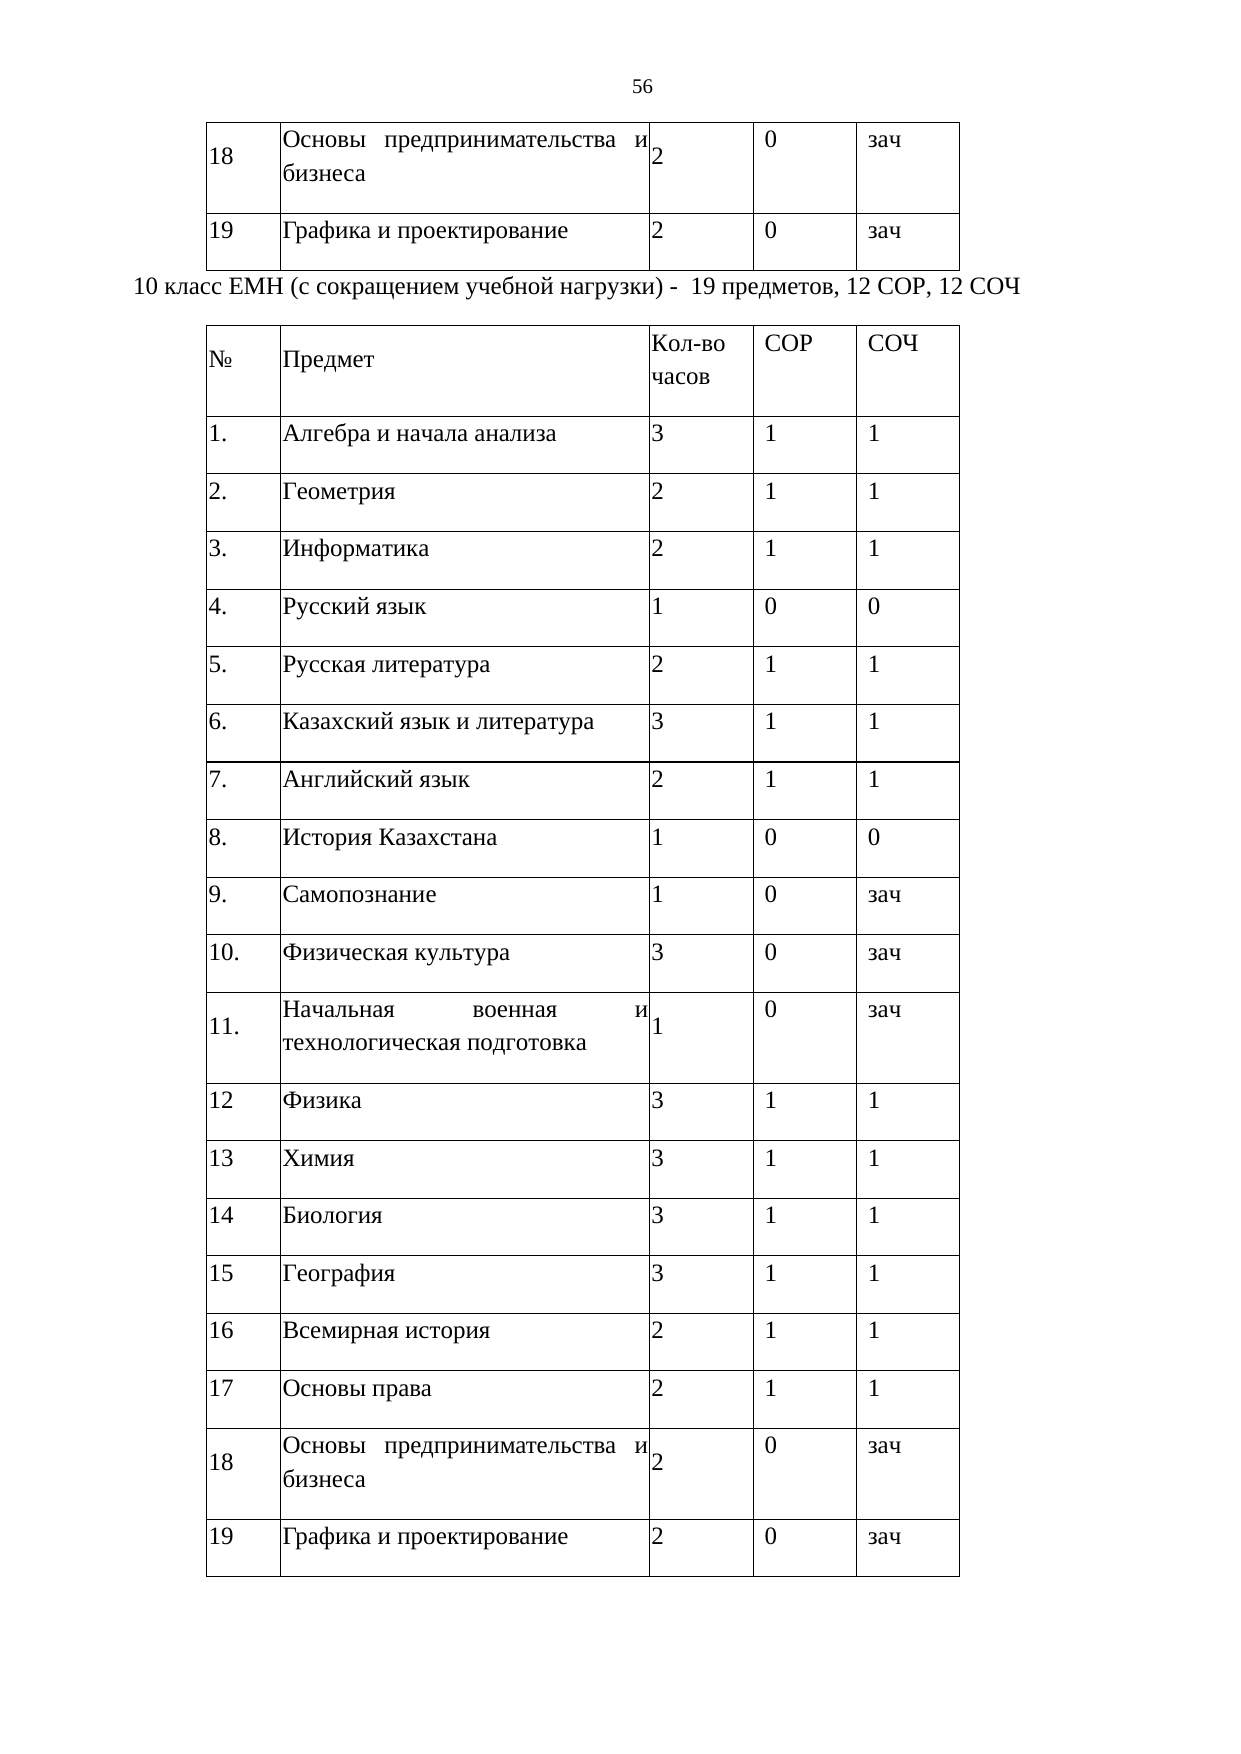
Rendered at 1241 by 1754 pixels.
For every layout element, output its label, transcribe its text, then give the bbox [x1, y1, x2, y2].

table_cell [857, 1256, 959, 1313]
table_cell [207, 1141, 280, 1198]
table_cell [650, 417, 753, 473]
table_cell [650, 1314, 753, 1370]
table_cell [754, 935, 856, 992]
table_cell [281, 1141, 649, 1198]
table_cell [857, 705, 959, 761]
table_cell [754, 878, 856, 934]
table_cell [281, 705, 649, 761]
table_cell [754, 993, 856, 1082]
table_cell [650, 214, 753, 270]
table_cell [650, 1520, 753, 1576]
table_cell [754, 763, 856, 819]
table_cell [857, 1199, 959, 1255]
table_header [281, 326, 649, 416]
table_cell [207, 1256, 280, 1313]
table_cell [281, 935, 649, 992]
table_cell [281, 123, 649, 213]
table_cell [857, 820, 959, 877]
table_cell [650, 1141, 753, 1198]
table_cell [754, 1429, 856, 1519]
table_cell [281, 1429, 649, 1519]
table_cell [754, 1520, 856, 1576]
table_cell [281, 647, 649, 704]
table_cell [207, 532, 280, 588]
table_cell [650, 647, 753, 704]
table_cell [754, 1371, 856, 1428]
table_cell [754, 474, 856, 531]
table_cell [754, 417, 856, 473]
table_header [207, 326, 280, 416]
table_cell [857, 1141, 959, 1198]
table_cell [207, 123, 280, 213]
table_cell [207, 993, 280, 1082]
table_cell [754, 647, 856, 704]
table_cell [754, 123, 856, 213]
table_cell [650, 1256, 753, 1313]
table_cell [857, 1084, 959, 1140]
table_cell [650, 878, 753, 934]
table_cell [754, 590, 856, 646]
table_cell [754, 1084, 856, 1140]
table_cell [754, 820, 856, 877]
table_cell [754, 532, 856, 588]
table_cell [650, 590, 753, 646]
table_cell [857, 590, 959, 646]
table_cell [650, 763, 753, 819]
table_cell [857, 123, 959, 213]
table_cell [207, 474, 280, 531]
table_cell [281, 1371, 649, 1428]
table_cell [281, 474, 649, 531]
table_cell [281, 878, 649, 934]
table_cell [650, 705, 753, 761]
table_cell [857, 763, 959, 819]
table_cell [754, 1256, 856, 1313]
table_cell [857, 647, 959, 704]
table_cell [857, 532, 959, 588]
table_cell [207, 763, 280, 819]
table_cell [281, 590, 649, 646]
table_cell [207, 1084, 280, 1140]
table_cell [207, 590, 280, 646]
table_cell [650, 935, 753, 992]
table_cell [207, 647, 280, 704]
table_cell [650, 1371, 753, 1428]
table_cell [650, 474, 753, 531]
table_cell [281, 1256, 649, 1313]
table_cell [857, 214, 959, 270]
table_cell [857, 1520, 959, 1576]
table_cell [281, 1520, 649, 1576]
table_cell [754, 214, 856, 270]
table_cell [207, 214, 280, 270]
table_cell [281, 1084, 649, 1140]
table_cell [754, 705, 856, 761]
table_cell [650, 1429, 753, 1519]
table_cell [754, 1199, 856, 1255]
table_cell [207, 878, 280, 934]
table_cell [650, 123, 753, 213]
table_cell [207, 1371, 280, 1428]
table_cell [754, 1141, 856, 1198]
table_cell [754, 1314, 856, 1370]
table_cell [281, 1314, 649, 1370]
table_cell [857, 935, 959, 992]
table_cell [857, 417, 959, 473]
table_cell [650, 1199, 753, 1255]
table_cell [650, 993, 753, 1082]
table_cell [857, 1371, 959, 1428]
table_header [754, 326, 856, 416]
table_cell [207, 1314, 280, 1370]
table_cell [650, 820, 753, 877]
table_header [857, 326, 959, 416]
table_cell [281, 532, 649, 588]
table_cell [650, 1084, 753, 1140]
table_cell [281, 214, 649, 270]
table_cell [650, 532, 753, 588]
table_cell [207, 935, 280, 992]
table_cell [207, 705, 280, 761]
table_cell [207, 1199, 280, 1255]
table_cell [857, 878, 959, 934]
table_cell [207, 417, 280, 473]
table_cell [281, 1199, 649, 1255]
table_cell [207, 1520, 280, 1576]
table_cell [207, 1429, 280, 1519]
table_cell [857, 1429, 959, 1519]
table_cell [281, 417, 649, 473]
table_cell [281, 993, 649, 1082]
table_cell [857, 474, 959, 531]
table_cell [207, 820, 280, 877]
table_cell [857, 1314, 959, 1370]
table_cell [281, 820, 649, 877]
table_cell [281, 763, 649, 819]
text 10 класс ЕМН (с сокращением учебной нагрузки) - 19 предметов, 12 СОР, 12 СОЧ [133, 271, 1152, 300]
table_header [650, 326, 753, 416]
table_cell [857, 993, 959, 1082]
